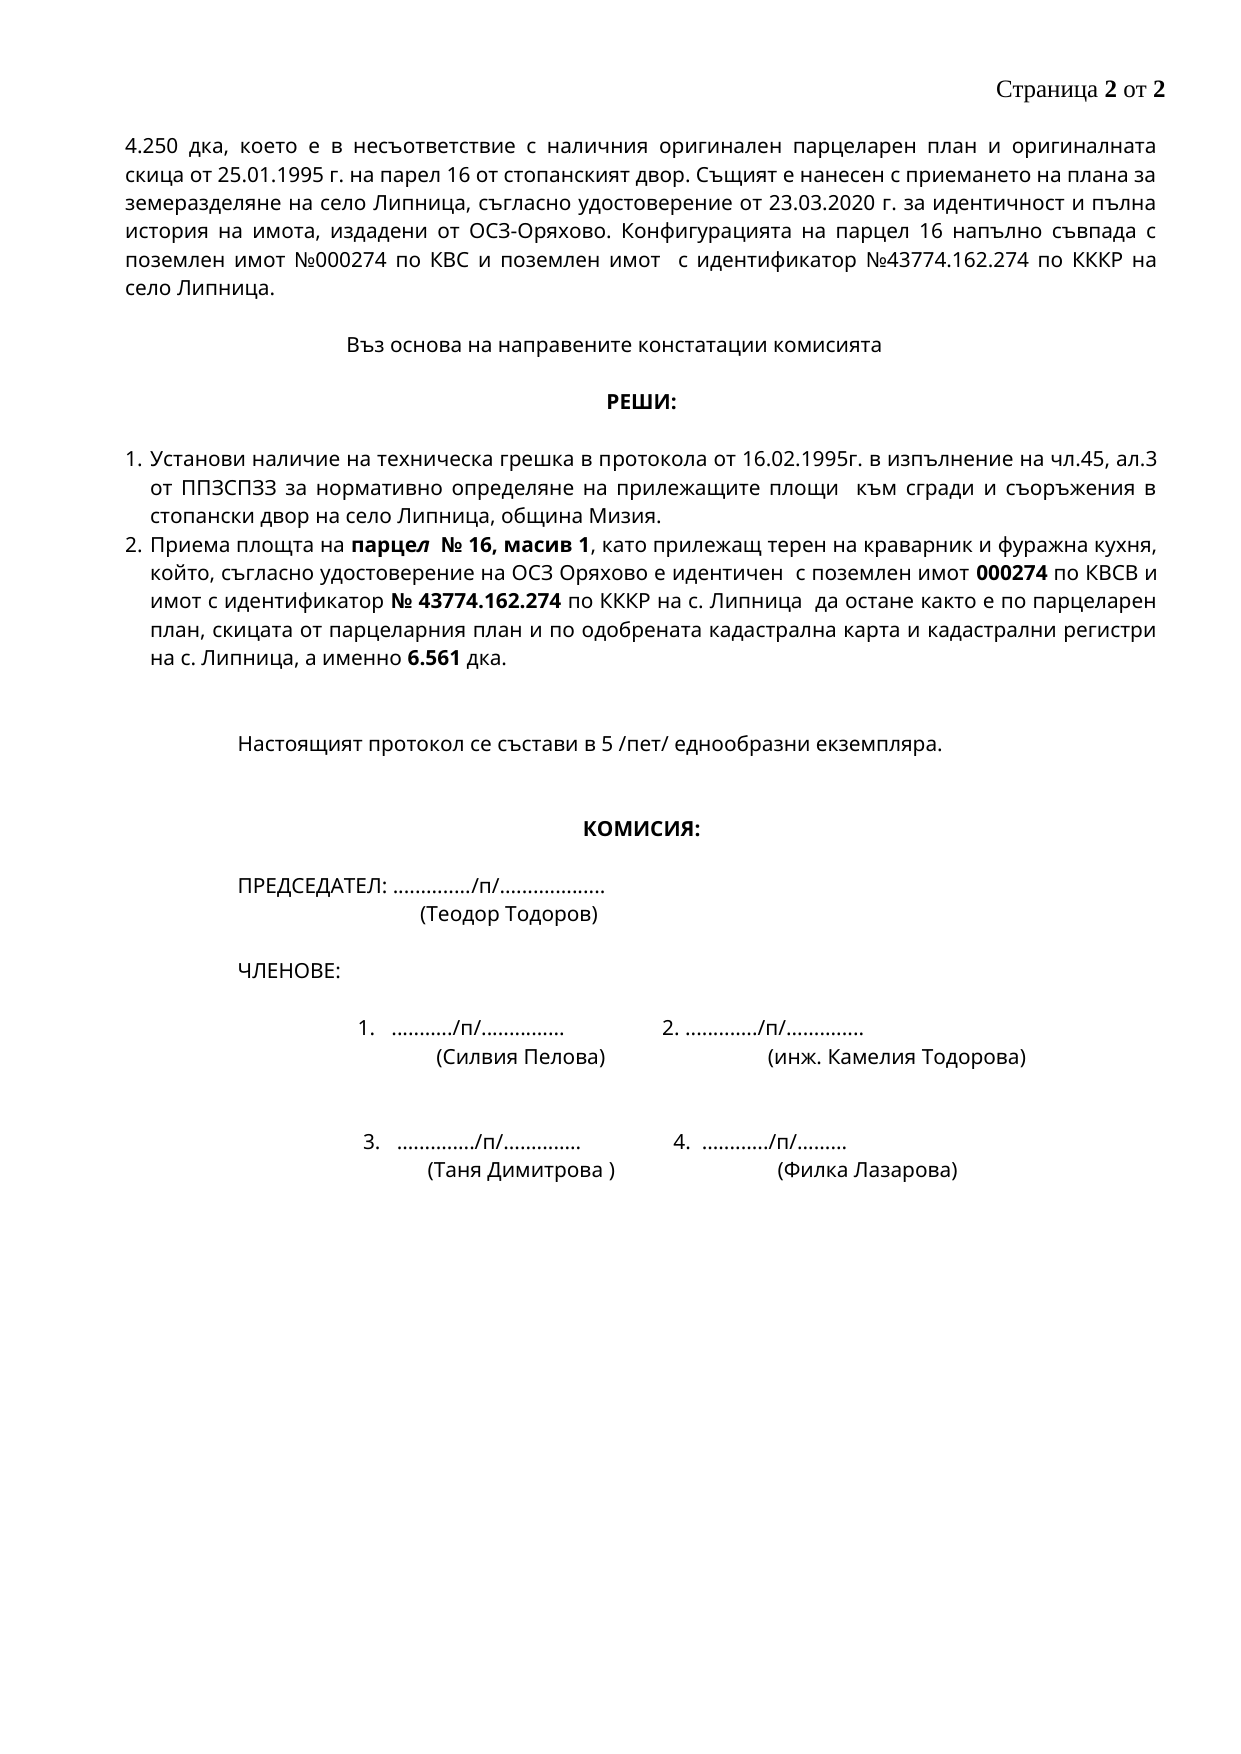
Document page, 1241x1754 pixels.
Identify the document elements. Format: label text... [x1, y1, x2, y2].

text (Таня Димитрова ) (Филка Лазарова) [346, 1156, 1157, 1184]
text КОМИСИЯ: [125, 814, 1158, 842]
text ПРЕДСЕДАТЕЛ: ............../п/................... [125, 871, 1157, 899]
text РЕШИ: [125, 387, 1158, 416]
text Въз основа на направените констатации комисията [272, 331, 1158, 359]
list Приема площта на парцел № 16, масив 1, като прилежащ терен на краварник и фуражна кухня, който, съгласно удостоверение на ОСЗ Оряхово е идентичен с поземлен имот 000274 по КВСВ и имот с идентификатор № 43774.162.274 по КККР на с. Липница да остане както е по парцеларен план, скицата от парцеларния план и по одобрената кадастрална карта и кадастрални регистри на с. Липница, а именно 6.561 дка. [125, 530, 1158, 672]
list Установи наличие на техническа грешка в протокола от 16.02.1995г. в изпълнение на чл.45, ал.3 от ППЗСПЗЗ за нормативно определяне на прилежащите площи към сгради и съоръжения в стопански двор на село Липница, община Мизия. [125, 444, 1158, 530]
text 1. .........../п/............... 2. ............./п/.............. [162, 1013, 1157, 1042]
text (Силвия Пелова) (инж. Камелия Тодорова) [387, 1042, 1157, 1070]
text Настоящият протокол се състави в 5 /пет/ еднообразни екземпляра. [125, 729, 1158, 757]
text ЧЛЕНОВЕ: [125, 957, 1157, 985]
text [125, 131, 1158, 302]
text (Теодор Тодоров) [307, 899, 1157, 928]
text 3. ............../п/.............. 4. ............/п/......... [162, 1127, 1157, 1156]
